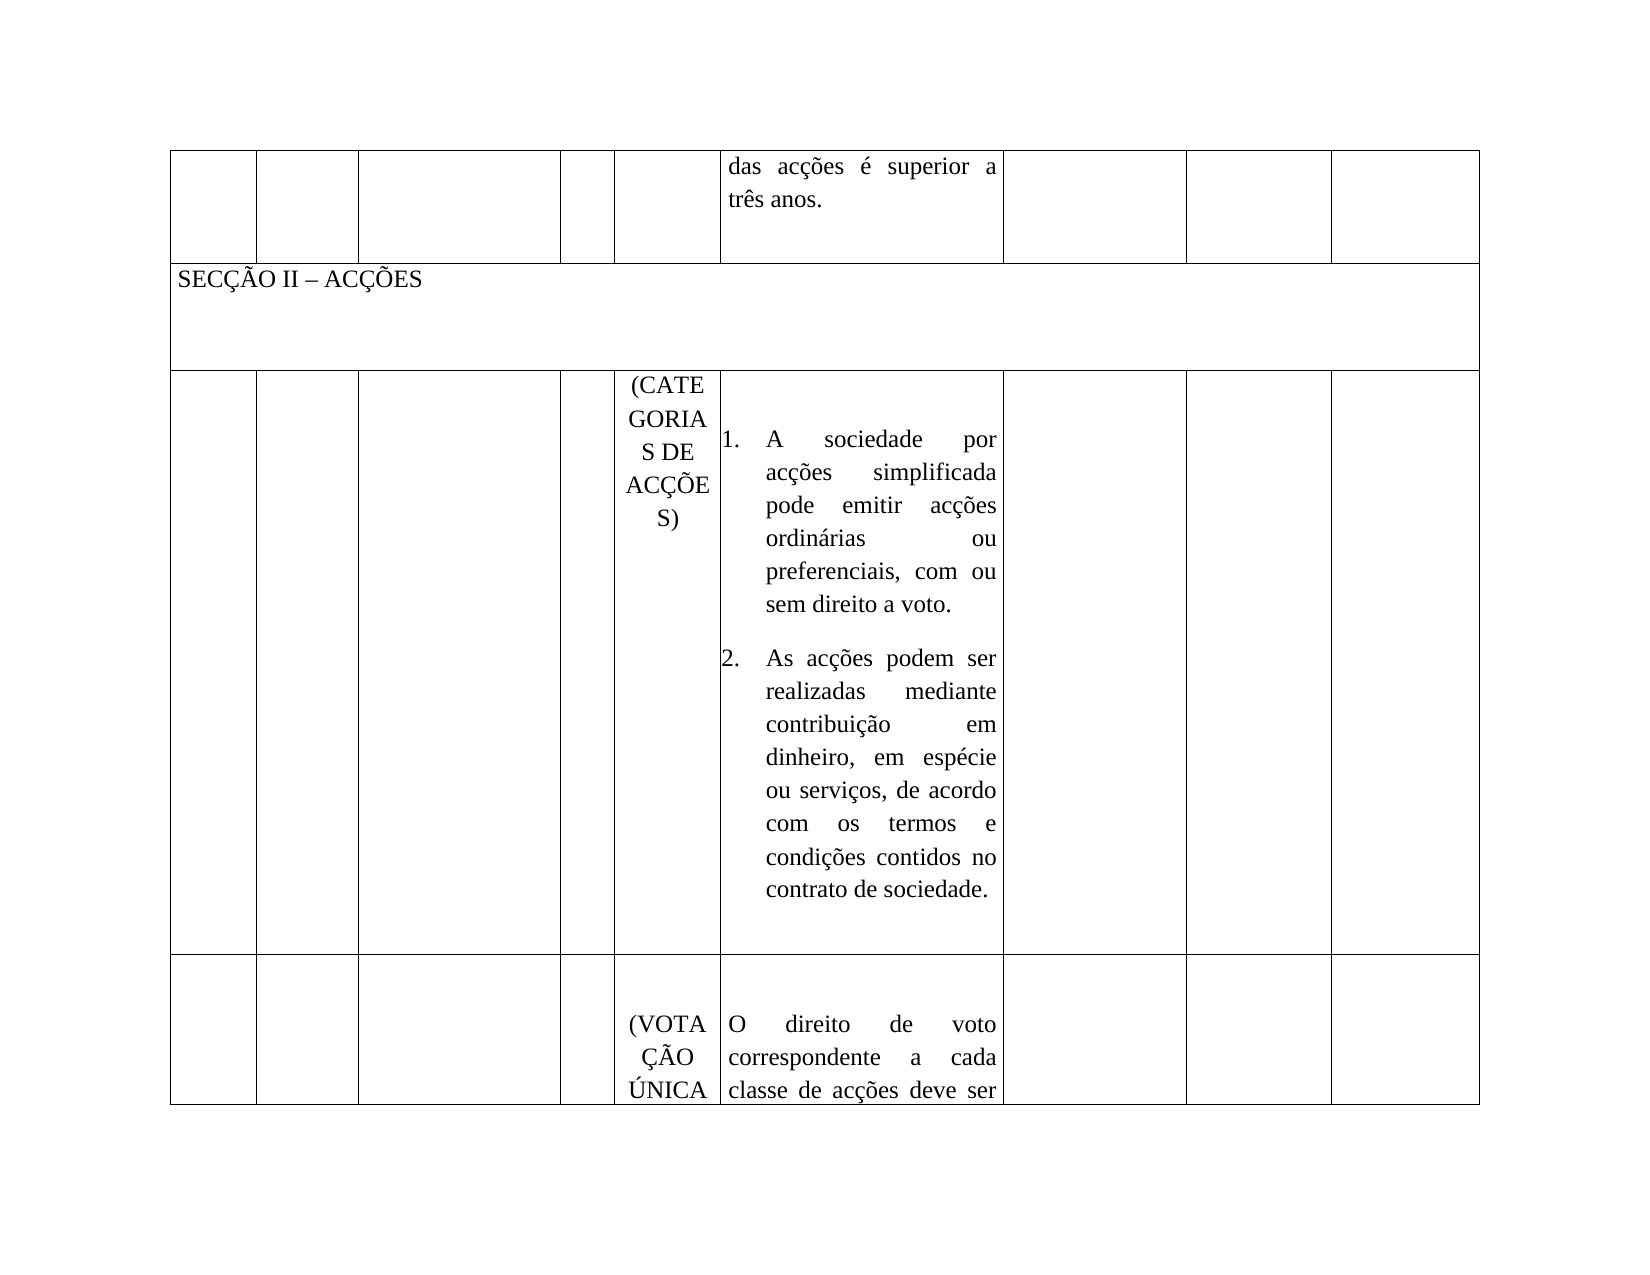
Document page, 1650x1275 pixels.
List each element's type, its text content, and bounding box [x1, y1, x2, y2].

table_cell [721, 955, 1003, 1103]
table_cell [561, 955, 614, 1103]
table_cell (CATEGORIAS DE ACÇÕES) [615, 371, 720, 954]
table_cell [359, 955, 560, 1103]
table_cell [1004, 151, 1186, 263]
table_cell [257, 371, 358, 954]
table_cell [1004, 955, 1186, 1103]
table_cell [561, 151, 614, 263]
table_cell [615, 955, 720, 1103]
table_cell [1187, 371, 1331, 954]
table_cell [1187, 955, 1331, 1103]
table_cell [1187, 151, 1331, 263]
table_cell [359, 151, 560, 263]
table_cell [171, 955, 256, 1103]
table_cell [171, 151, 256, 263]
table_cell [615, 151, 720, 263]
table_cell SECÇÃO II – ACÇÕES [171, 264, 1479, 369]
table_cell [359, 371, 560, 954]
table_cell [1332, 151, 1479, 263]
table_cell [257, 955, 358, 1103]
table_cell [257, 151, 358, 263]
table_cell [721, 151, 1003, 263]
table_cell [1332, 371, 1479, 954]
table_cell A sociedade por acções simplificada pode emitir acções ordinárias ou preferenciais, com ou sem direito a voto. As acções podem ser realizadas mediante contribuição em dinheiro, em espécie ou serviços, de acordo com os termos e condições contidos no contrato de sociedade. [721, 371, 1003, 954]
table_cell [171, 371, 256, 954]
table_cell [1004, 371, 1186, 954]
table_cell [561, 371, 614, 954]
table_cell [1332, 955, 1479, 1103]
